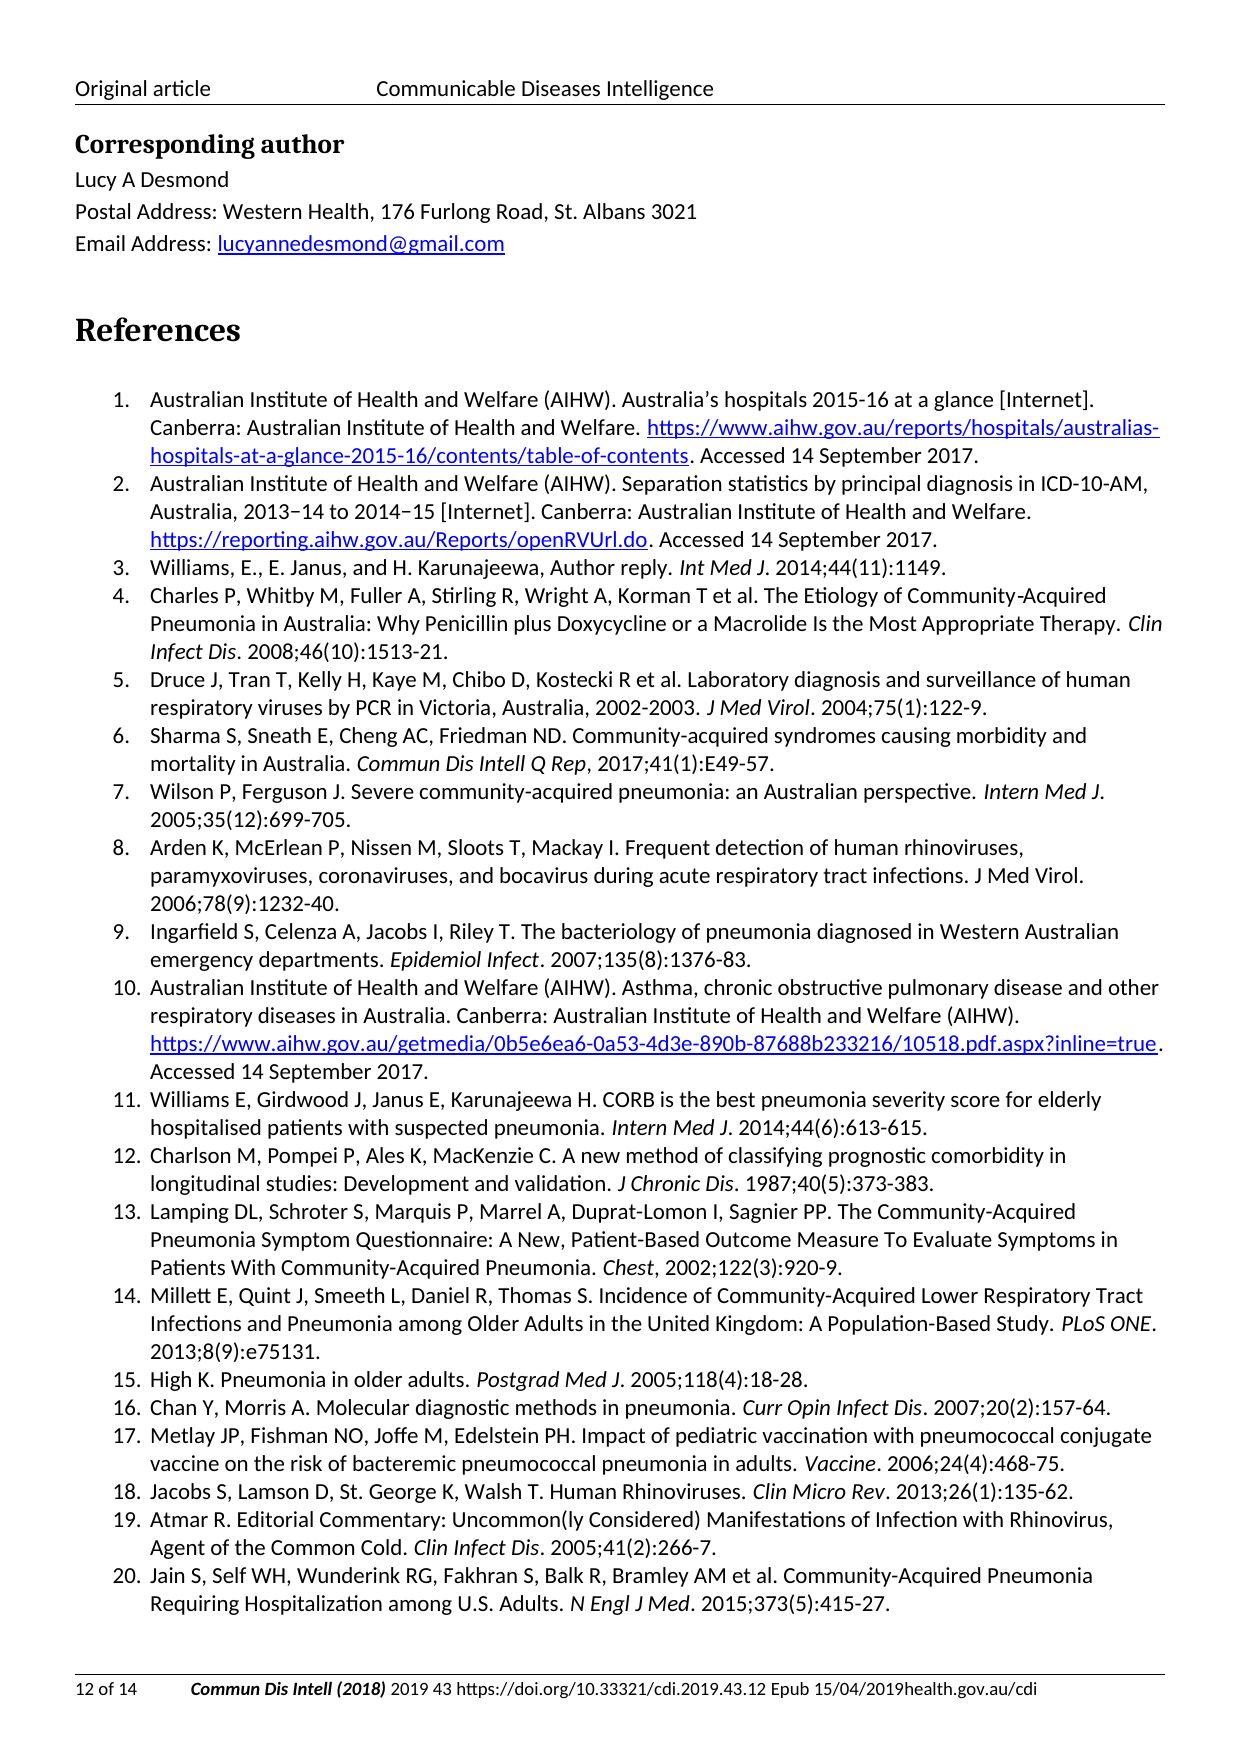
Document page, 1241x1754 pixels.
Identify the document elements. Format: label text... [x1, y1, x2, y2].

list High K. Pneumonia in older adults. Postgrad Med J. 2005;118(4):18-28. [112, 1365, 1165, 1393]
list Williams, E., E. Janus, and H. Karunajeewa, Author reply. Int Med J. 2014;44(11):1149. [112, 553, 1165, 581]
list Jacobs S, Lamson D, St. George K, Walsh T. Human Rhinoviruses. Clin Micro Rev. 2013;26(1):135-62. [112, 1477, 1165, 1506]
subtitle References [75, 311, 1165, 350]
list Australian Institute of Health and Welfare (AIHW). Australia’s hospitals 2015-16 at a glance [Internet]. Canberra: Australian Institute of Health and Welfare. https://www.aihw.gov.au/reports/hospitals/australias-hospitals-at-a-glance-2015-16/contents/table-of-contents. Accessed 14 September 2017. [112, 385, 1165, 469]
list Atmar R. Editorial Commentary: Uncommon(ly Considered) Manifestations of Infection with Rhinovirus, Agent of the Common Cold. Clin Infect Dis. 2005;41(2):266-7. [112, 1506, 1165, 1562]
list Sharma S, Sneath E, Cheng AC, Friedman ND. Community-acquired syndromes causing morbidity and mortality in Australia. Commun Dis Intell Q Rep, 2017;41(1):E49-57. [112, 721, 1165, 777]
list Williams E, Girdwood J, Janus E, Karunajeewa H. CORB is the best pneumonia severity score for elderly hospitalised patients with suspected pneumonia. Intern Med J. 2014;44(6):613-615. [112, 1085, 1165, 1141]
list Metlay JP, Fishman NO, Joffe M, Edelstein PH. Impact of pediatric vaccination with pneumococcal conjugate vaccine on the risk of bacteremic pneumococcal pneumonia in adults. Vaccine. 2006;24(4):468-75. [112, 1421, 1165, 1477]
list Australian Institute of Health and Welfare (AIHW). Separation statistics by principal diagnosis in ICD-10-AM, Australia, 2013−14 to 2014−15 [Internet]. Canberra: Australian Institute of Health and Welfare. https://reporting.aihw.gov.au/Reports/openRVUrl.do. Accessed 14 September 2017. [112, 469, 1165, 553]
list Jain S, Self WH, Wunderink RG, Fakhran S, Balk R, Bramley AM et al. Community-Acquired Pneumonia Requiring Hospitalization among U.S. Adults. N Engl J Med. 2015;373(5):415-27. [112, 1562, 1165, 1618]
list Lamping DL, Schroter S, Marquis P, Marrel A, Duprat-Lomon I, Sagnier PP. The Community-Acquired Pneumonia Symptom Questionnaire: A New, Patient-Based Outcome Measure To Evaluate Symptoms in Patients With Community-Acquired Pneumonia. Chest, 2002;122(3):920-9. [112, 1197, 1165, 1281]
subtitle Corresponding author [75, 129, 1165, 160]
list Ingarfield S, Celenza A, Jacobs I, Riley T. The bacteriology of pneumonia diagnosed in Western Australian emergency departments. Epidemiol Infect. 2007;135(8):1376-83. [112, 917, 1165, 973]
list Australian Institute of Health and Welfare (AIHW). Asthma, chronic obstructive pulmonary disease and other respiratory diseases in Australia. Canberra: Australian Institute of Health and Welfare (AIHW). https://www.aihw.gov.au/getmedia/0b5e6ea6-0a53-4d3e-890b-87688b233216/10518.pdf.aspx?inline=true. Accessed 14 September 2017. [112, 973, 1165, 1085]
list Charles P, Whitby M, Fuller A, Stirling R, Wright A, Korman T et al. The Etiology of Community‐Acquired Pneumonia in Australia: Why Penicillin plus Doxycycline or a Macrolide Is the Most Appropriate Therapy. Clin Infect Dis. 2008;46(10):1513-21. [112, 581, 1165, 665]
list Wilson P, Ferguson J. Severe community-acquired pneumonia: an Australian perspective. Intern Med J. 2005;35(12):699-705. [112, 777, 1165, 833]
text Lucy A Desmond Postal Address: Western Health, 176 Furlong Road, St. Albans 3021 Email Address: lucyannedesmond@gmail.com [75, 165, 1165, 257]
list Arden K, McErlean P, Nissen M, Sloots T, Mackay I. Frequent detection of human rhinoviruses, paramyxoviruses, coronaviruses, and bocavirus during acute respiratory tract infections. J Med Virol. 2006;78(9):1232-40. [112, 833, 1165, 917]
list Druce J, Tran T, Kelly H, Kaye M, Chibo D, Kostecki R et al. Laboratory diagnosis and surveillance of human respiratory viruses by PCR in Victoria, Australia, 2002-2003. J Med Virol. 2004;75(1):122-9. [112, 665, 1165, 721]
list Chan Y, Morris A. Molecular diagnostic methods in pneumonia. Curr Opin Infect Dis. 2007;20(2):157-64. [112, 1393, 1165, 1421]
list Charlson M, Pompei P, Ales K, MacKenzie C. A new method of classifying prognostic comorbidity in longitudinal studies: Development and validation. J Chronic Dis. 1987;40(5):373-383. [112, 1141, 1165, 1197]
list Millett E, Quint J, Smeeth L, Daniel R, Thomas S. Incidence of Community-Acquired Lower Respiratory Tract Infections and Pneumonia among Older Adults in the United Kingdom: A Population-Based Study. PLoS ONE. 2013;8(9):e75131. [112, 1281, 1165, 1365]
